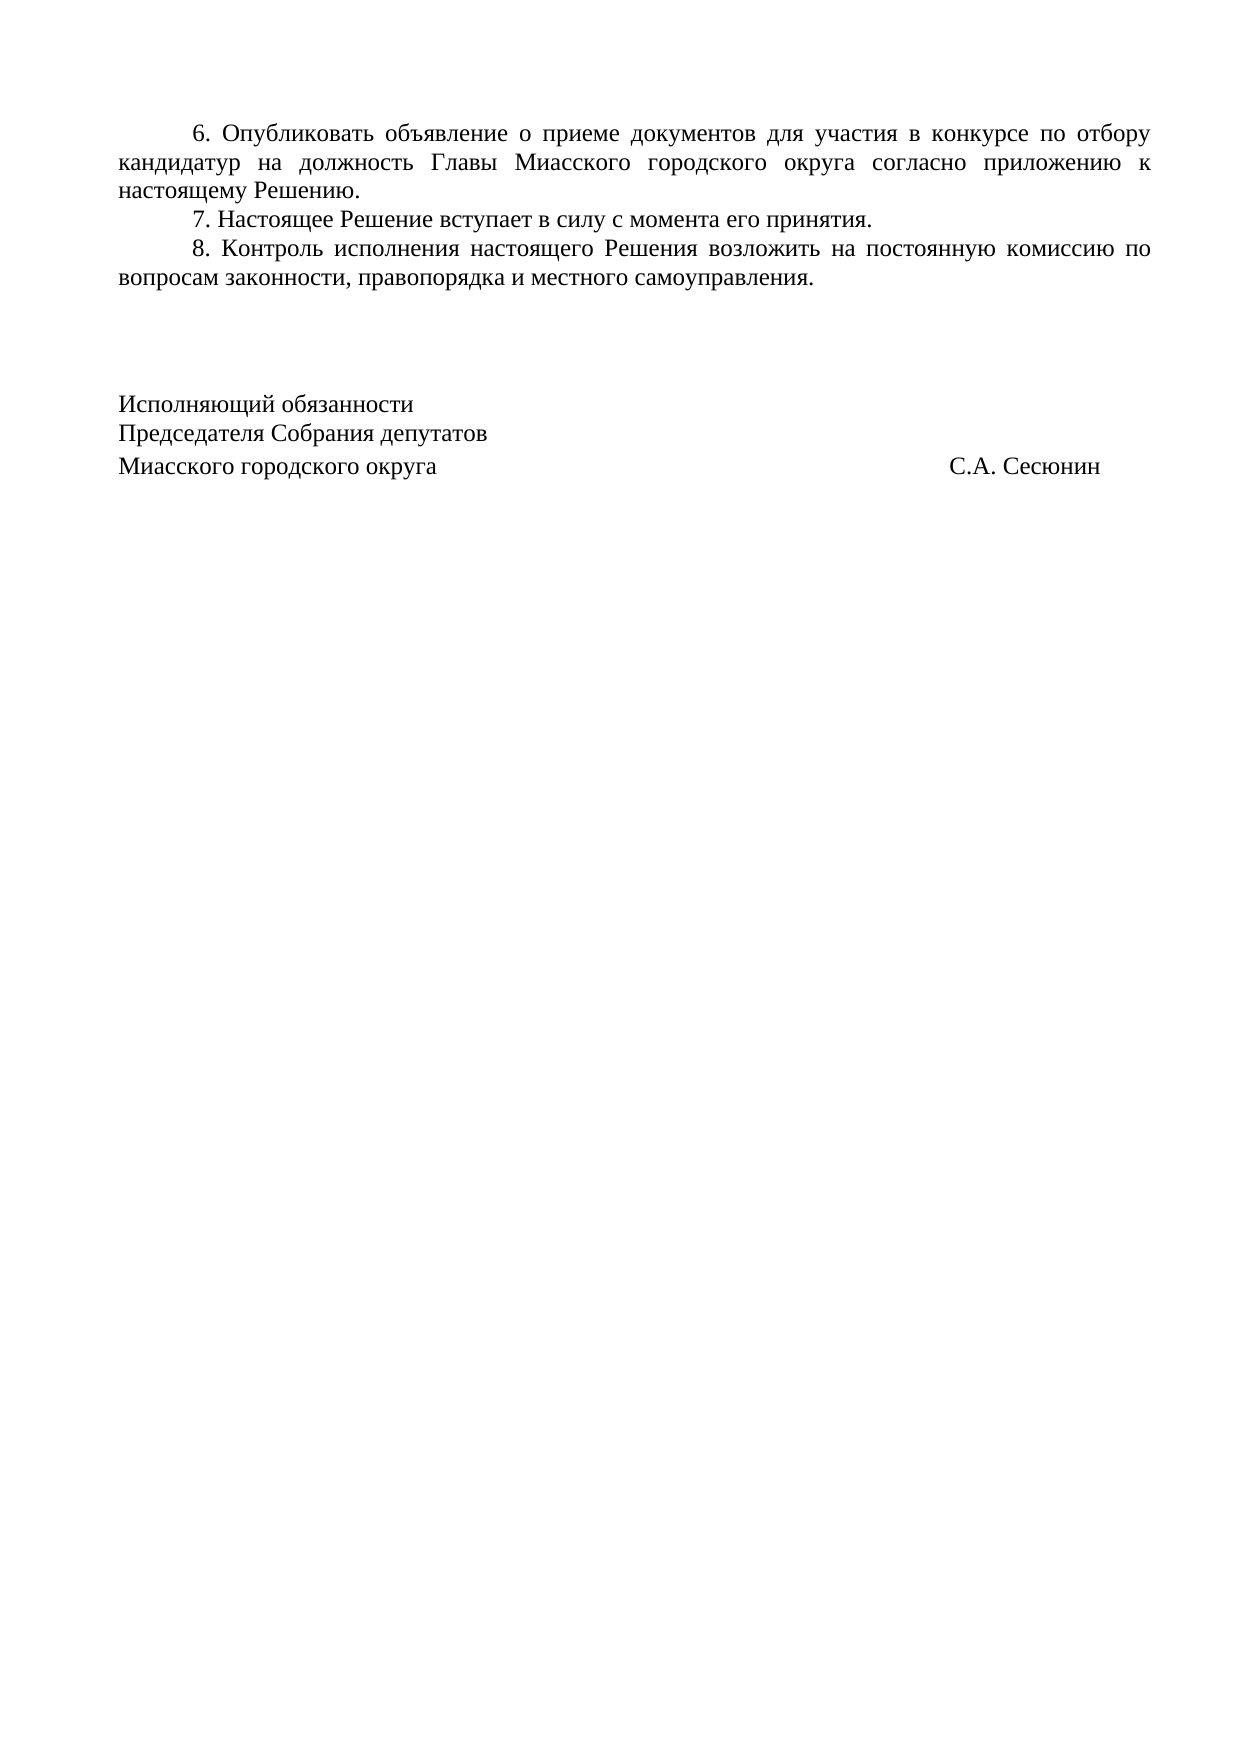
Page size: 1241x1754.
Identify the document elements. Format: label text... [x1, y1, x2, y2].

text Исполняющий обязанности [118, 389, 1152, 418]
title 7. Настоящее Решение вступает в силу с момента его принятия. [118, 204, 1152, 233]
text Председателя Собрания депутатов [118, 418, 1152, 447]
text 8. Контроль исполнения настоящего Решения возложить на постоянную комиссию по вопросам законности, правопорядка и местного самоуправления. [118, 233, 1152, 291]
text 6. Опубликовать объявление о приеме документов для участия в конкурсе по отбору кандидатур на должность Главы Миасского городского округа согласно приложению к настоящему Решению. [118, 118, 1152, 204]
text Миасского городского округа С.А. Сесюнин [118, 451, 1152, 480]
